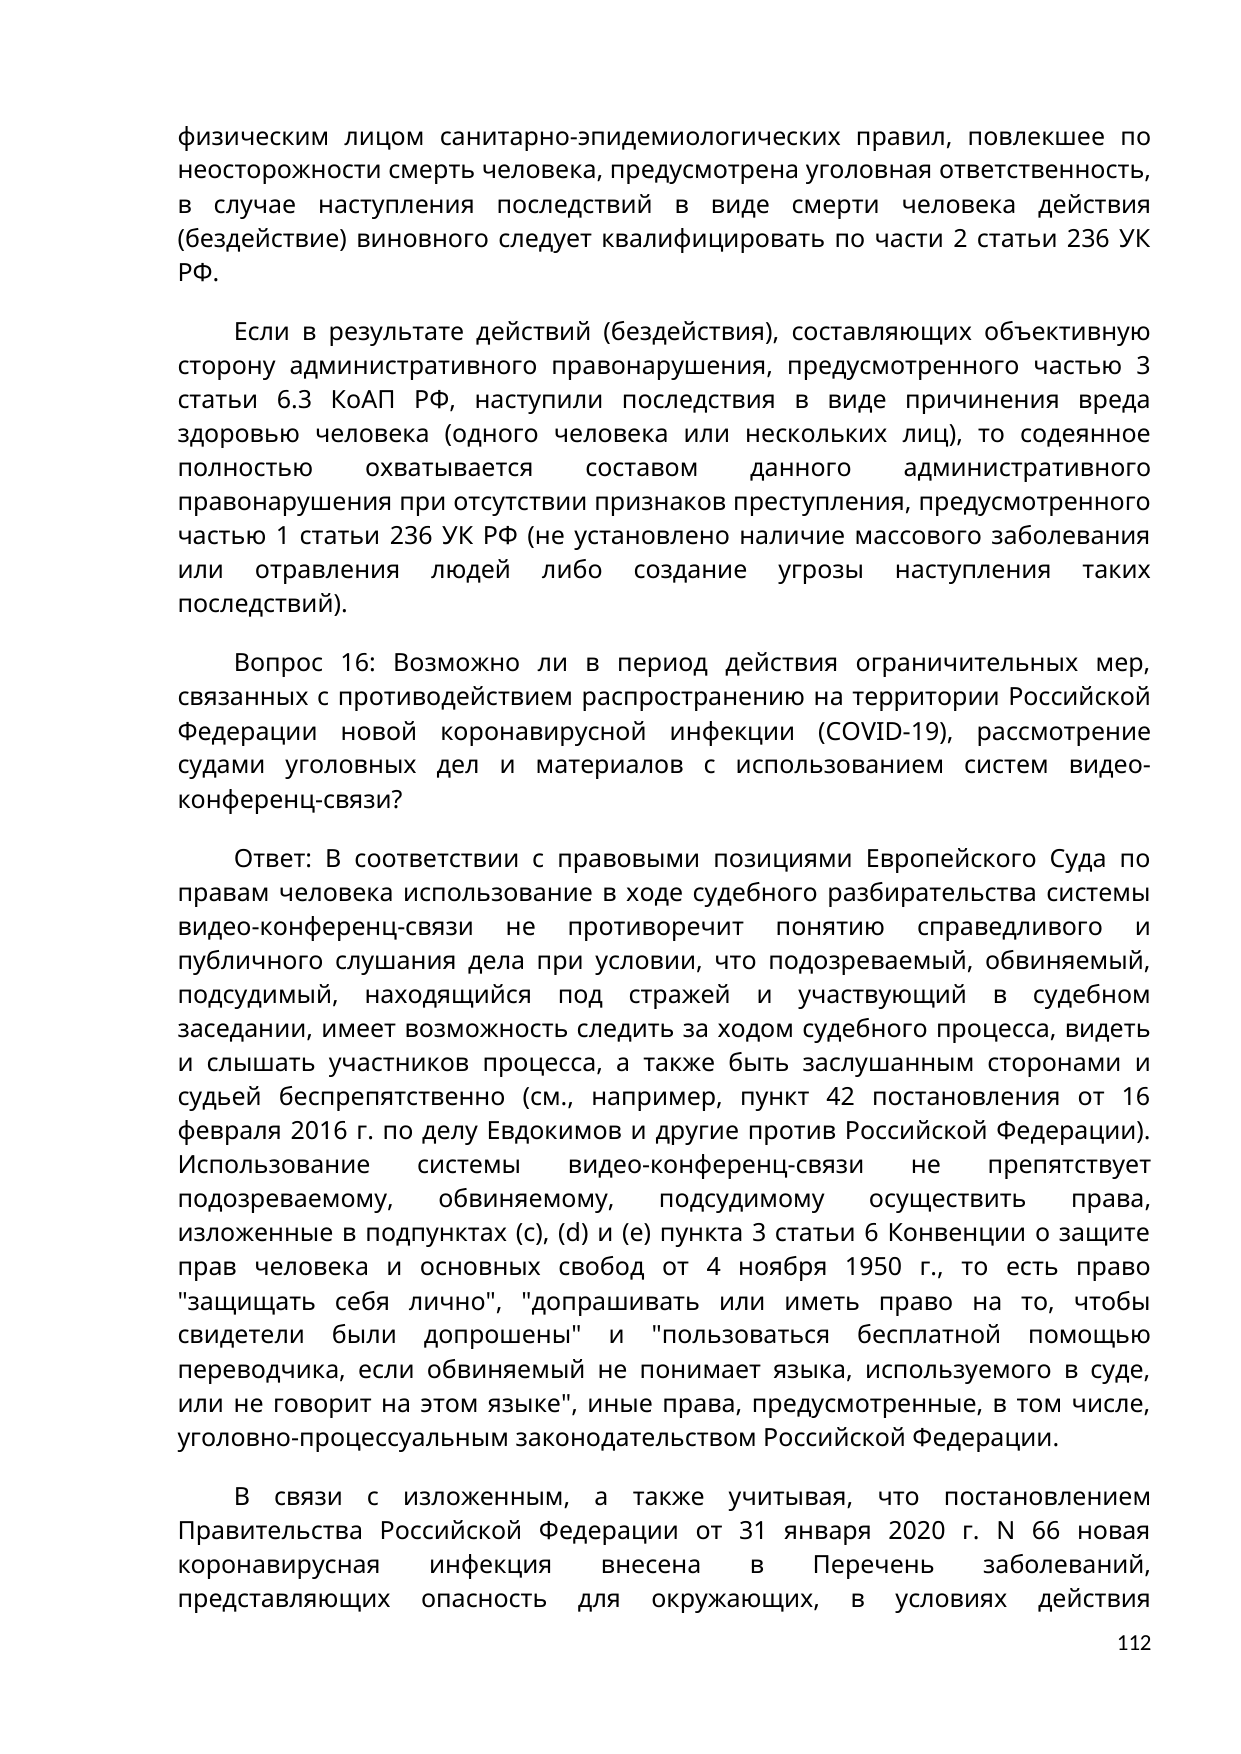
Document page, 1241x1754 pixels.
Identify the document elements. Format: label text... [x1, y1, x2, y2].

text Если в результате действий (бездействия), составляющих объективную сторону административного правонарушения, предусмотренного частью 3 статьи 6.3 КоАП РФ, наступили последствия в виде причинения вреда здоровью человека (одного человека или нескольких лиц), то содеянное полностью охватывается составом данного административного правонарушения при отсутствии признаков преступления, предусмотренного частью 1 статьи 236 УК РФ (не установлено наличие массового заболевания или отравления людей либо создание угрозы наступления таких последствий). [177, 313, 1152, 620]
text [177, 118, 1152, 288]
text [177, 1478, 1152, 1615]
text Вопрос 16: Возможно ли в период действия ограничительных мер, связанных с противодействием распространению на территории Российской Федерации новой коронавирусной инфекции (COVID-19), рассмотрение судами уголовных дел и материалов с использованием систем видео-конференц-связи? [177, 645, 1152, 815]
text Ответ: В соответствии с правовыми позициями Европейского Суда по правам человека использование в ходе судебного разбирательства системы видео-конференц-связи не противоречит понятию справедливого и публичного слушания дела при условии, что подозреваемый, обвиняемый, подсудимый, находящийся под стражей и участвующий в судебном заседании, имеет возможность следить за ходом судебного процесса, видеть и слышать участников процесса, а также быть заслушанным сторонами и судьей беспрепятственно (см., например, пункт 42 постановления от 16 февраля 2016 г. по делу Евдокимов и другие против Российской Федерации). Использование системы видео-конференц-связи не препятствует подозреваемому, обвиняемому, подсудимому осуществить права, изложенные в подпунктах (c), (d) и (e) пункта 3 статьи 6 Конвенции о защите прав человека и основных свобод от 4 ноября 1950 г., то есть право "защищать себя лично", "допрашивать или иметь право на то, чтобы свидетели были допрошены" и "пользоваться бесплатной помощью переводчика, если обвиняемый не понимает языка, используемого в суде, или не говорит на этом языке", иные права, предусмотренные, в том числе, уголовно-процессуальным законодательством Российской Федерации. [177, 840, 1152, 1453]
